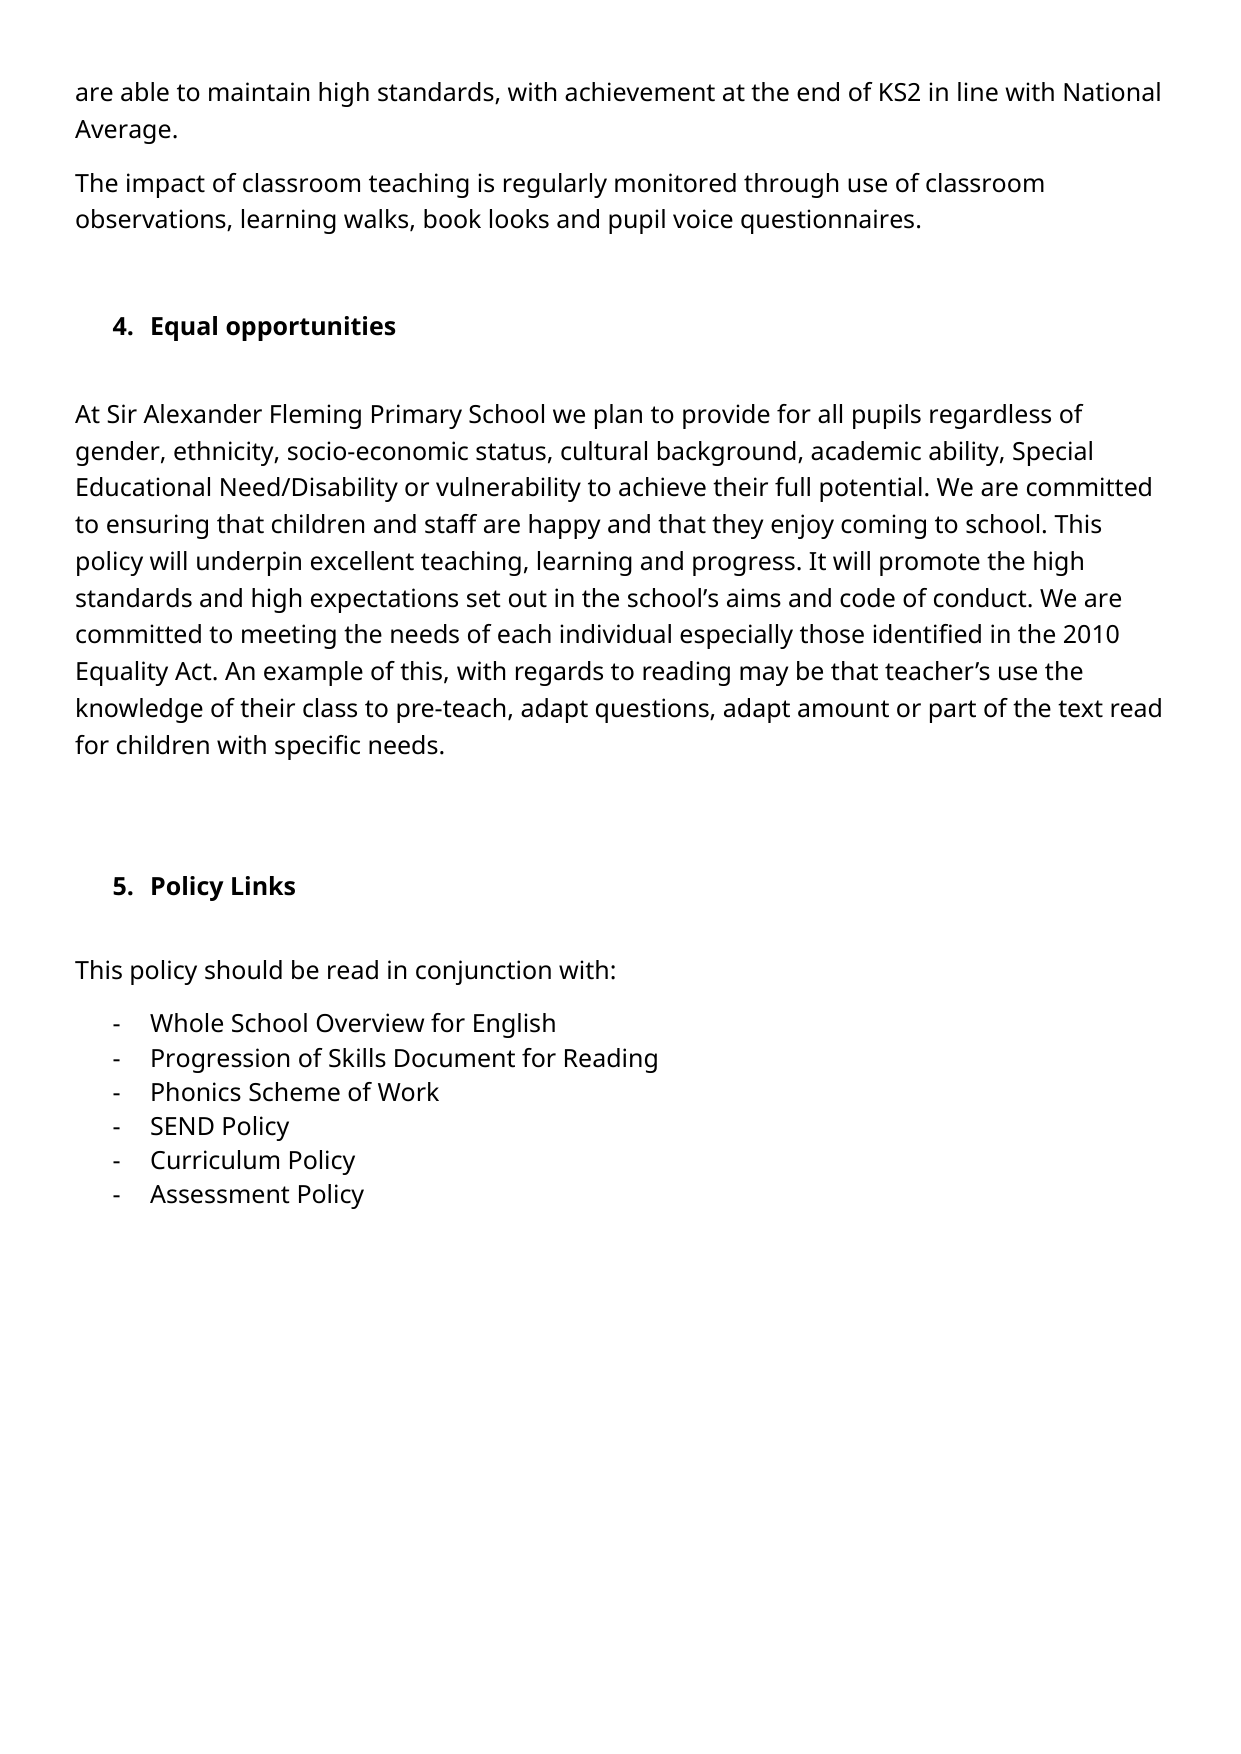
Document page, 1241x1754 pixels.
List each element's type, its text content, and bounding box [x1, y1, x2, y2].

list Assessment Policy [112, 1176, 1165, 1211]
text At Sir Alexander Fleming Primary School we plan to provide for all pupils regardless of gender, ethnicity, socio-economic status, cultural background, academic ability, Special Educational Need/Disability or vulnerability to achieve their full potential. We are committed to ensuring that children and staff are happy and that they enjoy coming to school. This policy will underpin excellent teaching, learning and progress. It will promote the high standards and high expectations set out in the school’s aims and code of conduct. We are committed to meeting the needs of each individual especially those identified in the 2010 Equality Act. An example of this, with regards to reading may be that teacher’s use the knowledge of their class to pre-teach, adapt questions, adapt amount or part of the text read for children with specific needs. [75, 396, 1165, 761]
list Policy Links [112, 868, 1165, 902]
text This policy should be read in conjunction with: [75, 953, 1165, 987]
list Phonics Scheme of Work [112, 1074, 1165, 1108]
list Equal opportunities [112, 309, 1165, 343]
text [75, 75, 1165, 146]
list Progression of Skills Document for Reading [112, 1040, 1165, 1074]
text The impact of classroom teaching is regularly monitored through use of classroom observations, learning walks, book looks and pupil voice questionnaires. [75, 165, 1165, 236]
list Curriculum Policy [112, 1142, 1165, 1176]
list SEND Policy [112, 1108, 1165, 1142]
list Whole School Overview for English [112, 1006, 1165, 1040]
